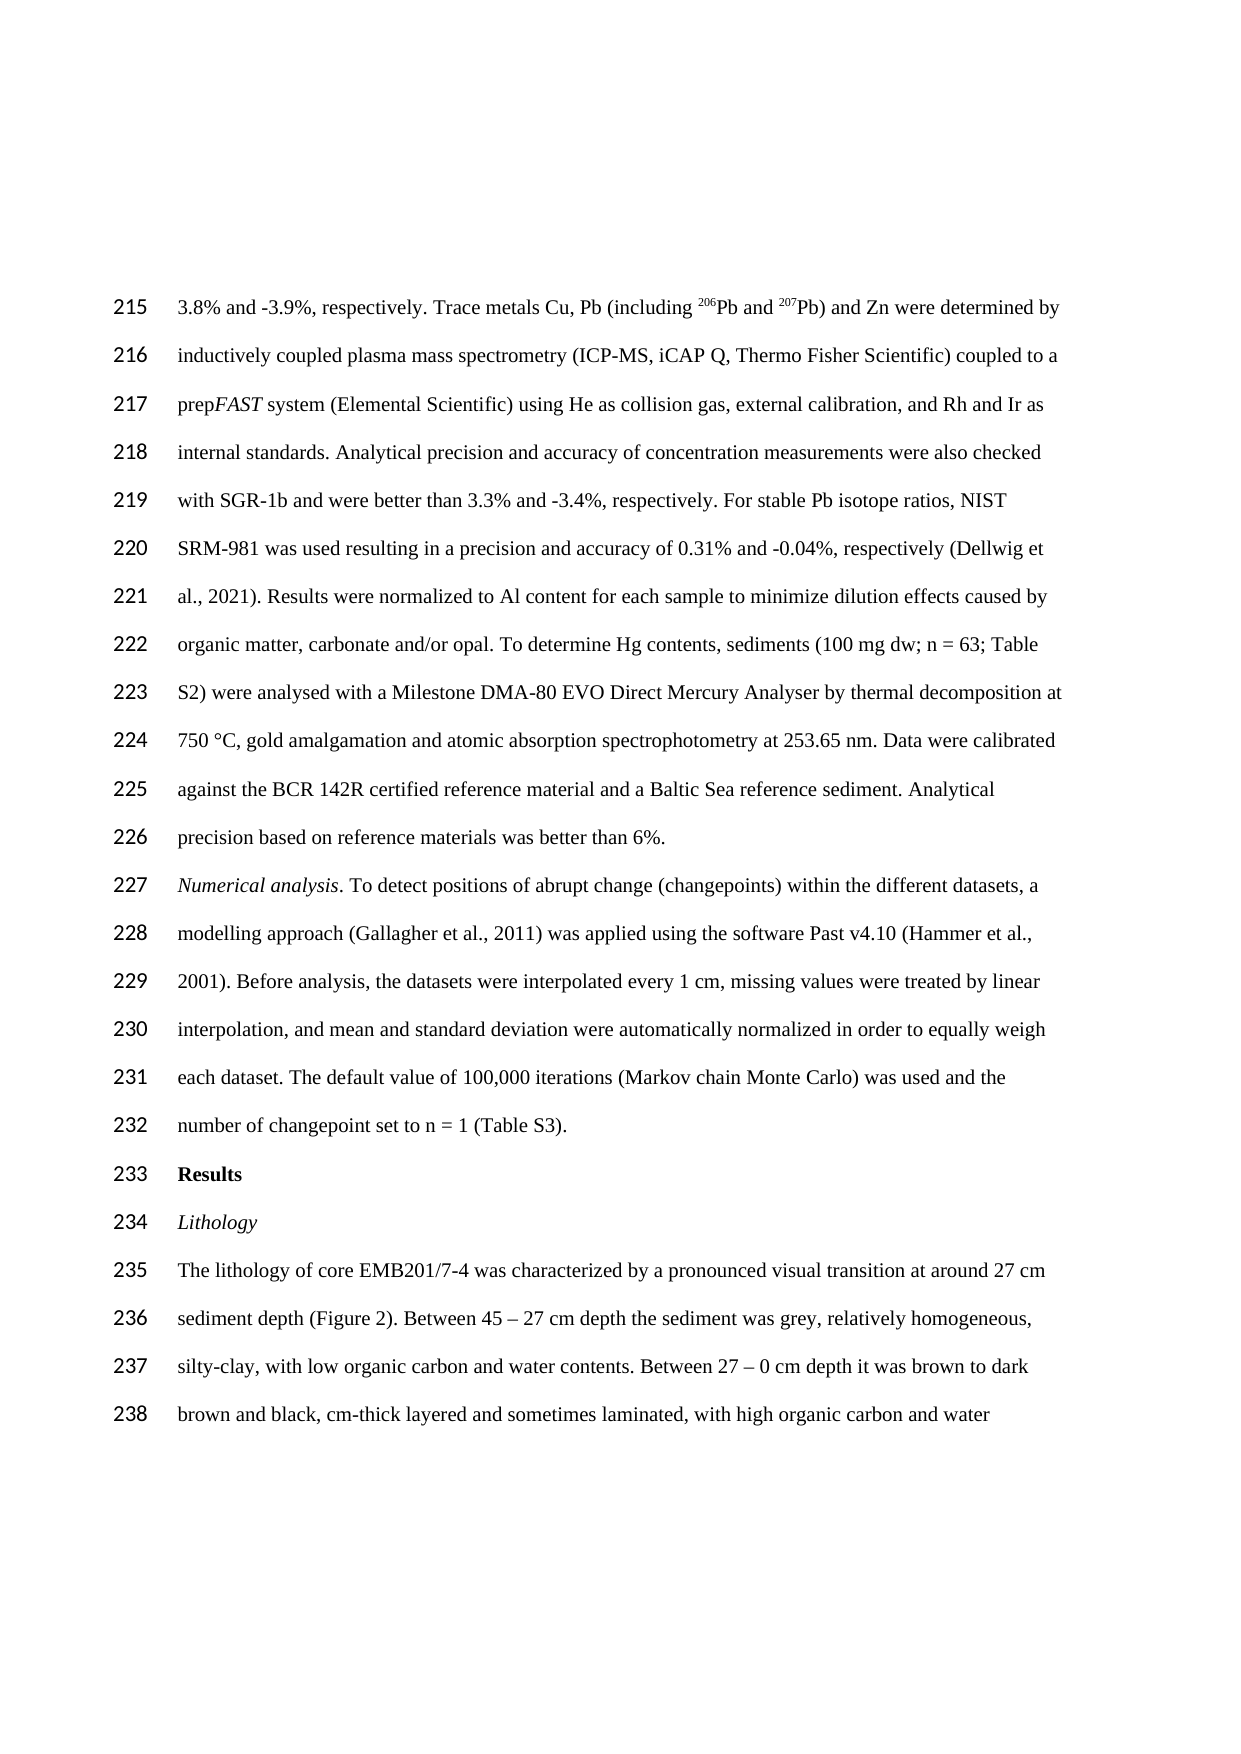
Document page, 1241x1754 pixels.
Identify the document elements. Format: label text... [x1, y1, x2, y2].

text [177, 295, 1063, 849]
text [177, 1258, 1063, 1426]
text Numerical analysis. To detect positions of abrupt change (changepoints) within the different datasets, a modelling approach (Gallagher et al., 2011) was applied using the software Past v4.10 (Hammer et al., 2001). Before analysis, the datasets were interpolated every 1 cm, missing values were treated by linear interpolation, and mean and standard deviation were automatically normalized in order to equally weigh each dataset. The default value of 100,000 iterations (Markov chain Monte Carlo) was used and the number of changepoint set to n = 1 (Table S3). [177, 873, 1063, 1137]
text Results [177, 1162, 1063, 1186]
text Lithology [177, 1210, 1063, 1234]
